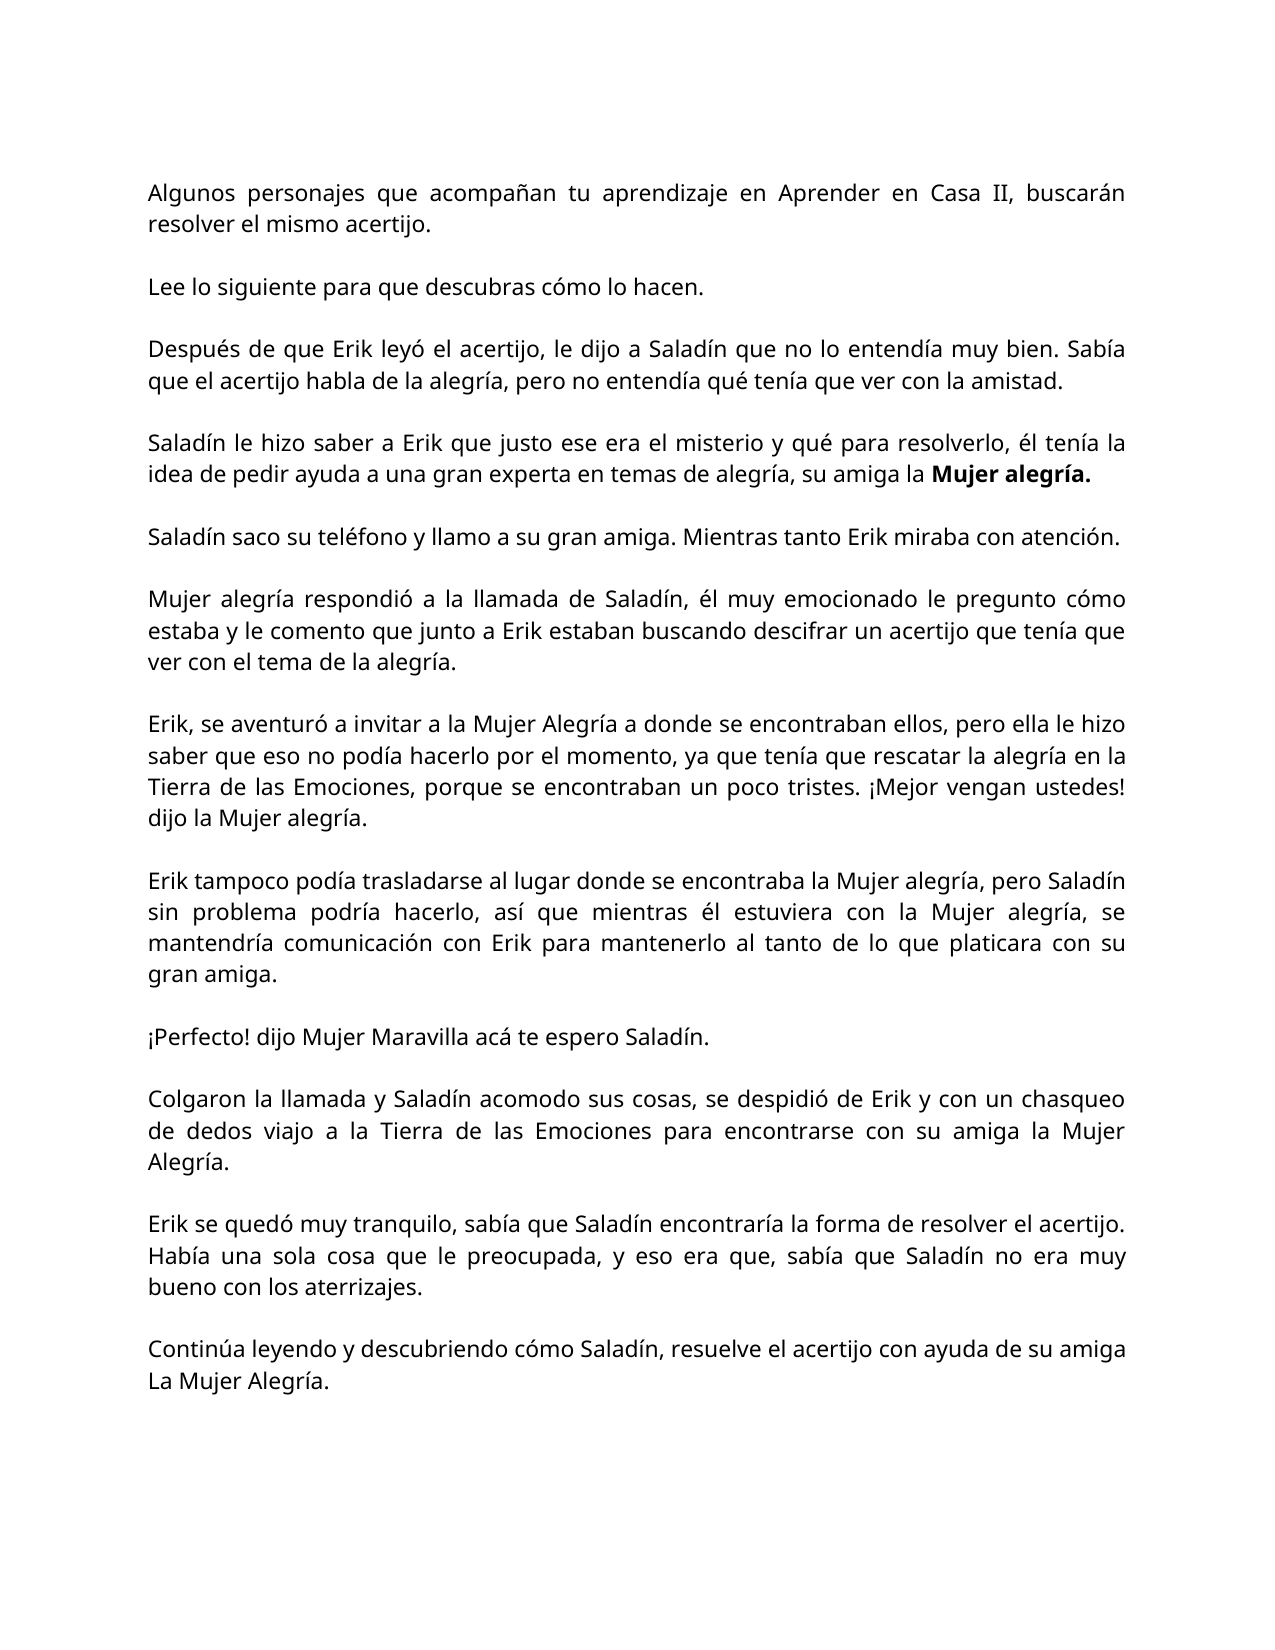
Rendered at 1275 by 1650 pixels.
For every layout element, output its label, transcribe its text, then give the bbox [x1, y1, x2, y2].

text Colgaron la llamada y Saladín acomodo sus cosas, se despidió de Erik y con un chasqueo de dedos viajo a la Tierra de las Emociones para encontrarse con su amiga la Mujer Alegría. [148, 1083, 1127, 1177]
text Saladín saco su teléfono y llamo a su gran amiga. Mientras tanto Erik miraba con atención. [148, 521, 1127, 552]
text Algunos personajes que acompañan tu aprendizaje en Aprender en Casa II, buscarán resolver el mismo acertijo. [148, 177, 1127, 240]
text Mujer alegría respondió a la llamada de Saladín, él muy emocionado le pregunto cómo estaba y le comento que junto a Erik estaban buscando descifrar un acertijo que tenía que ver con el tema de la alegría. [148, 583, 1127, 677]
text Erik se quedó muy tranquilo, sabía que Saladín encontraría la forma de resolver el acertijo. Había una sola cosa que le preocupada, y eso era que, sabía que Saladín no era muy bueno con los aterrizajes. [148, 1208, 1127, 1302]
text Lee lo siguiente para que descubras cómo lo hacen. [148, 271, 1127, 302]
text Continúa leyendo y descubriendo cómo Saladín, resuelve el acertijo con ayuda de su amiga La Mujer Alegría. [148, 1333, 1127, 1396]
text Saladín le hizo saber a Erik que justo ese era el misterio y qué para resolverlo, él tenía la idea de pedir ayuda a una gran experta en temas de alegría, su amiga la Mujer alegría. [148, 427, 1127, 490]
text Erik, se aventuró a invitar a la Mujer Alegría a donde se encontraban ellos, pero ella le hizo saber que eso no podía hacerlo por el momento, ya que tenía que rescatar la alegría en la Tierra de las Emociones, porque se encontraban un poco tristes. ¡Mejor vengan ustedes! dijo la Mujer alegría. [148, 708, 1127, 833]
text ¡Perfecto! dijo Mujer Maravilla acá te espero Saladín. [148, 1021, 1127, 1052]
text Después de que Erik leyó el acertijo, le dijo a Saladín que no lo entendía muy bien. Sabía que el acertijo habla de la alegría, pero no entendía qué tenía que ver con la amistad. [148, 333, 1127, 396]
text Erik tampoco podía trasladarse al lugar donde se encontraba la Mujer alegría, pero Saladín sin problema podría hacerlo, así que mientras él estuviera con la Mujer alegría, se mantendría comunicación con Erik para mantenerlo al tanto de lo que platicara con su gran amiga. [148, 865, 1127, 990]
